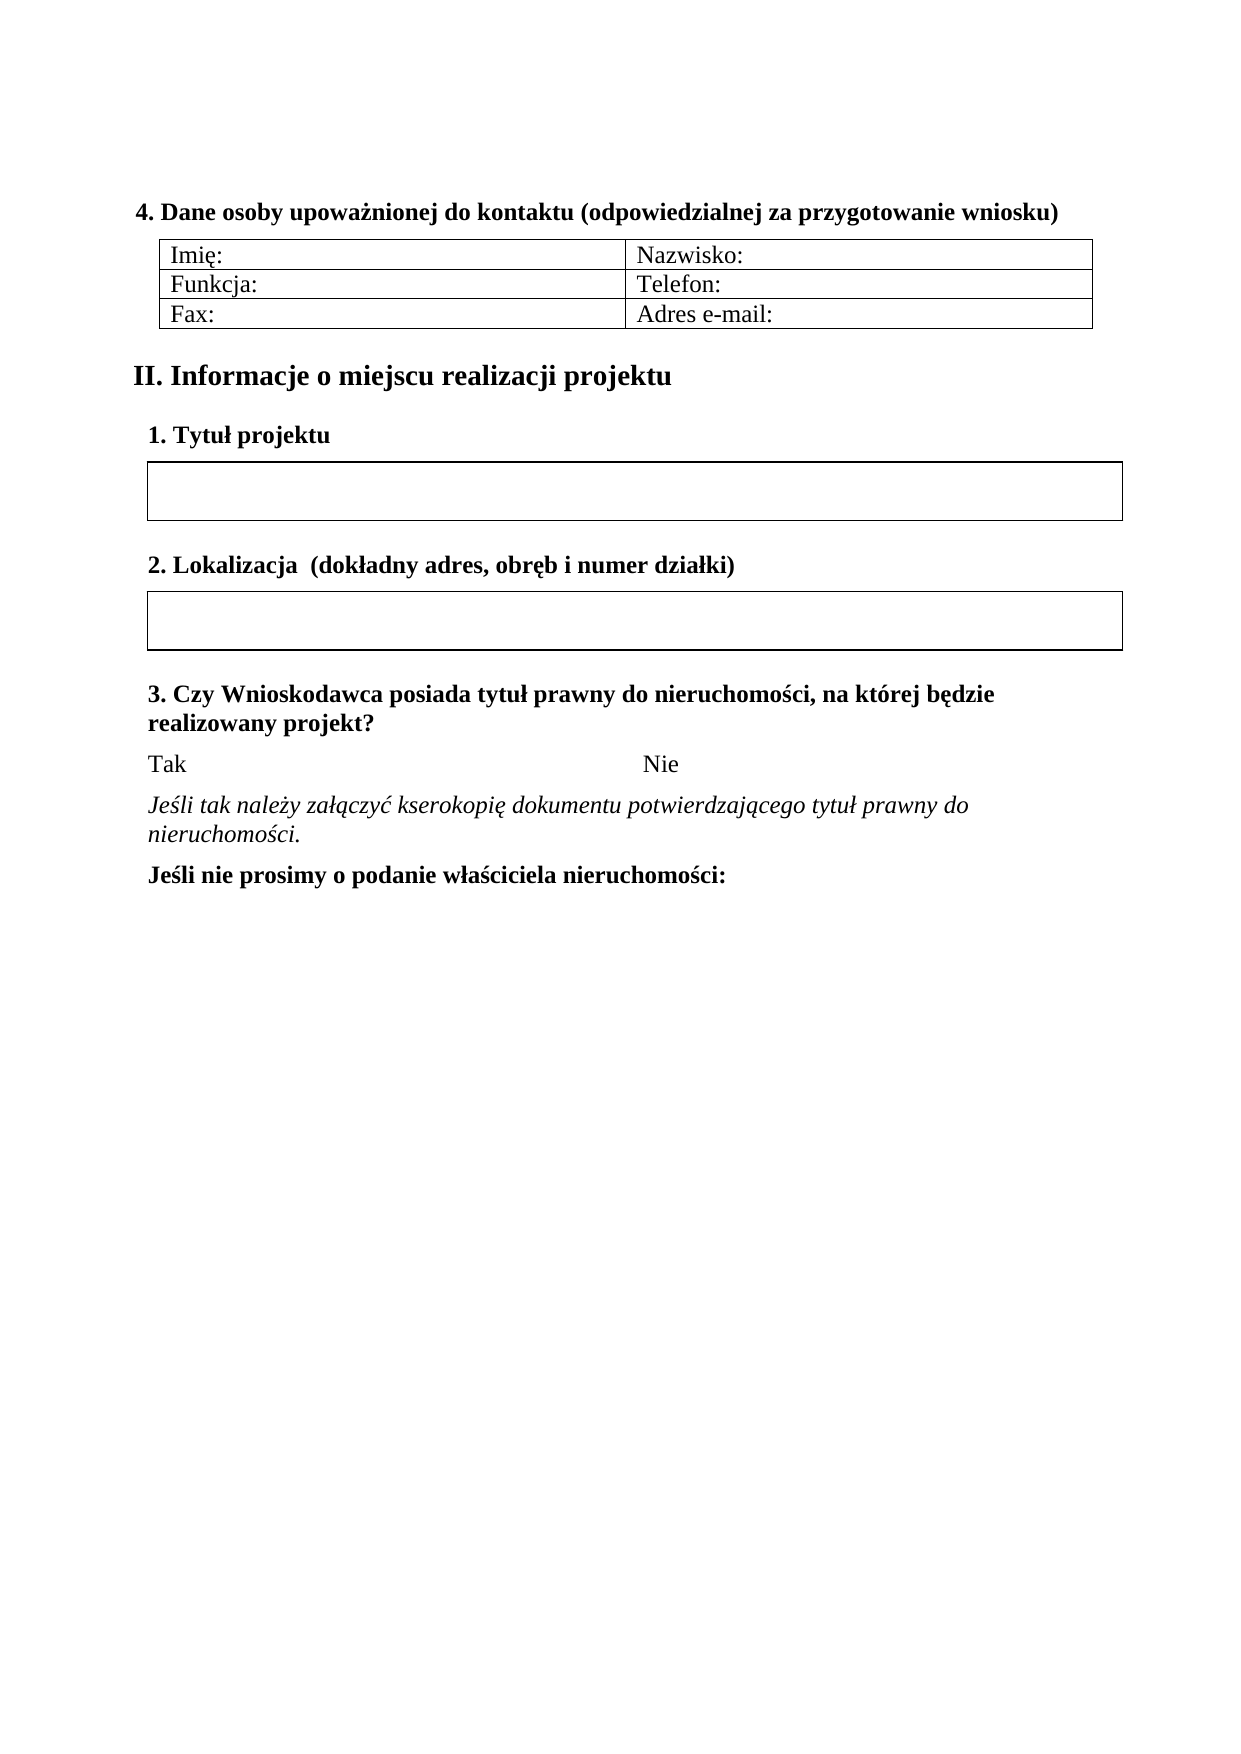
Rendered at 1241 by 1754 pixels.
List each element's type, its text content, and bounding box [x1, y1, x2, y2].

text Jeśli tak należy załączyć kserokopię dokumentu potwierdzającego tytuł prawny do nieruchomości. [148, 791, 1123, 848]
table_cell Telefon: [626, 270, 1092, 298]
text Jeśli nie prosimy o podanie właściciela nieruchomości: [148, 861, 1123, 889]
table_header Imię: [160, 240, 625, 268]
text 2. Lokalizacja (dokładny adres, obręb i numer działki) [148, 550, 1123, 578]
table_cell Adres e-mail: [626, 299, 1092, 328]
text 3. Czy Wnioskodawca posiada tytuł prawny do nieruchomości, na której będzie realizowany projekt? [148, 679, 1123, 737]
text II. Informacje o miejscu realizacji projektu [133, 358, 1122, 391]
text 1. Tytuł projektu [148, 420, 1123, 449]
table_cell Funkcja: [160, 270, 625, 298]
text Tak Nie [148, 749, 1123, 778]
table_cell Fax: [160, 299, 625, 328]
text 4. Dane osoby upoważnionej do kontaktu (odpowiedzialnej za przygotowanie wniosku) [135, 197, 1123, 226]
table_header Nazwisko: [626, 240, 1092, 268]
